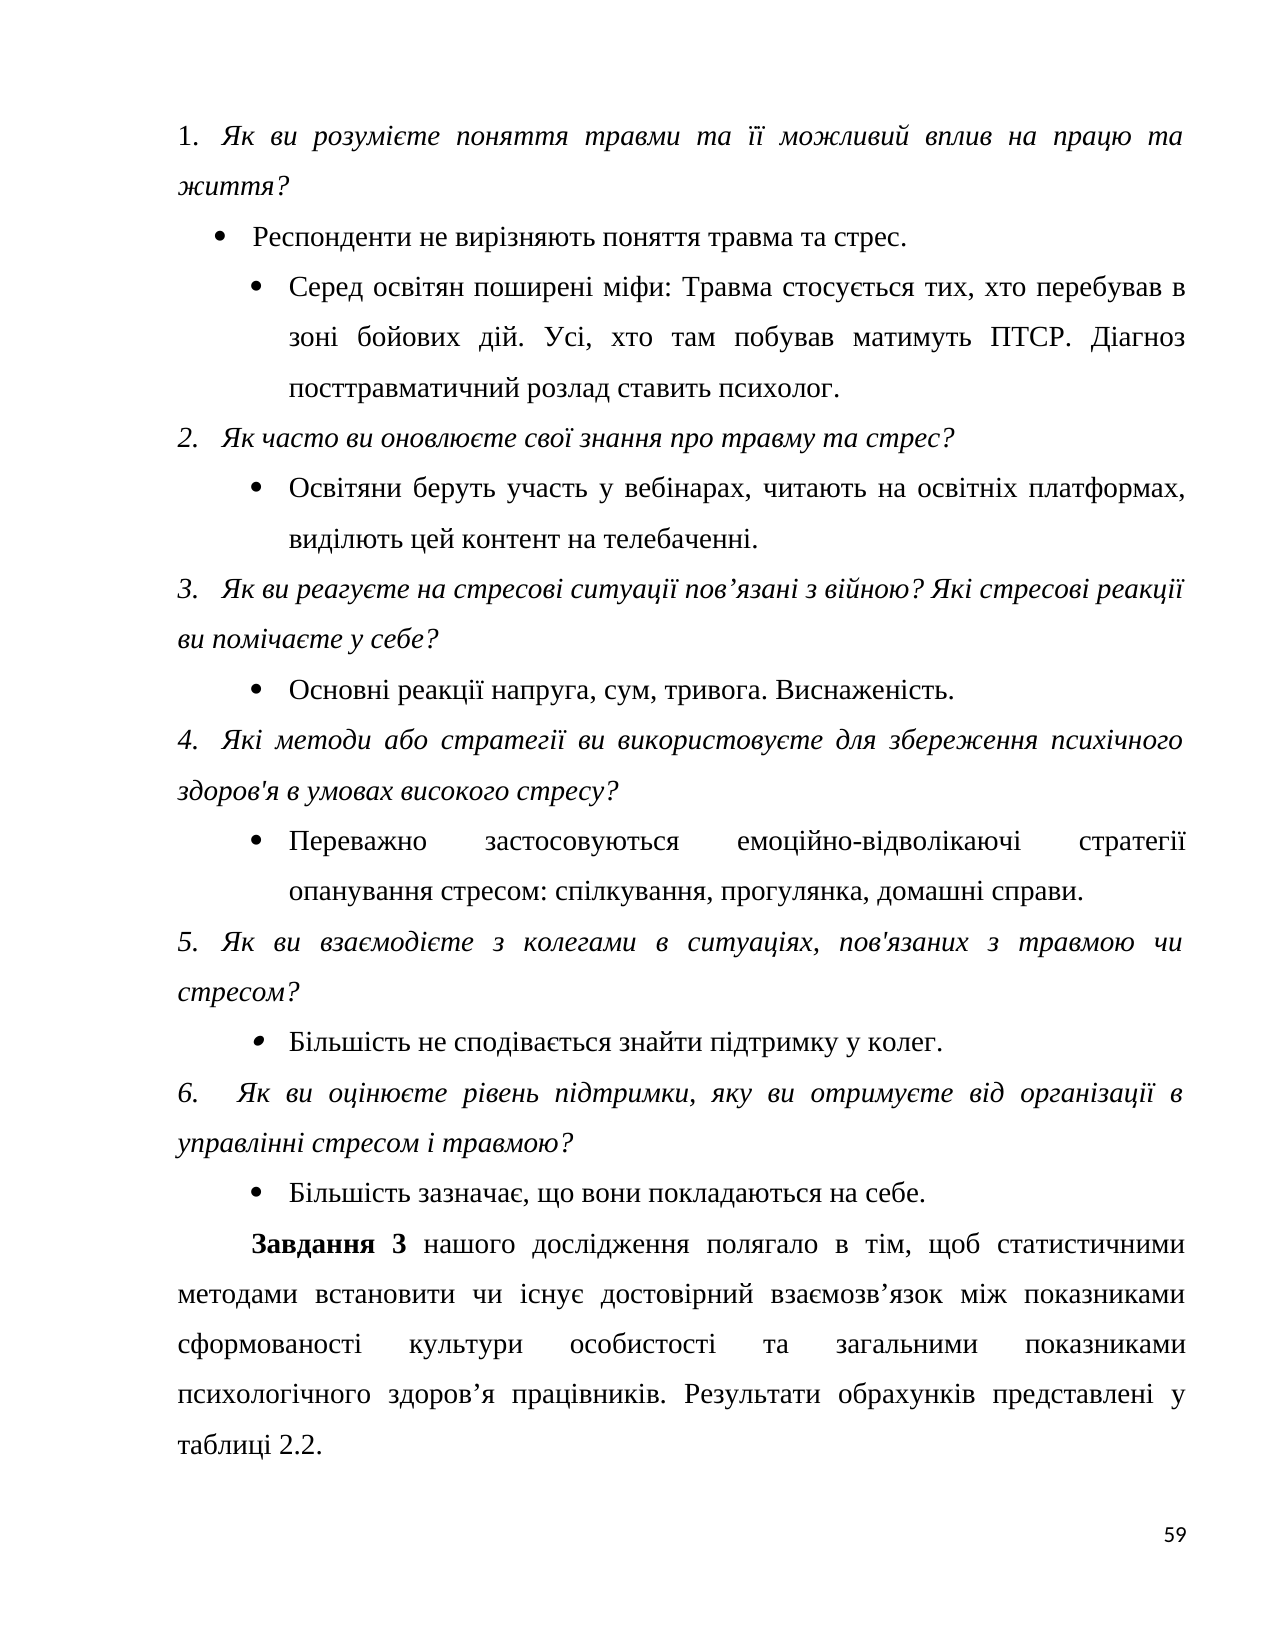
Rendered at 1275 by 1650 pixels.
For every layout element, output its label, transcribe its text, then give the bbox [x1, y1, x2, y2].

list Переважно застосовуються емоційно-відволікаючі стратегії опанування стресом: спілкування, прогулянка, домашні справи. [251, 823, 1186, 907]
list Як ви реагуєте на стресові ситуації пов’язані з війною? Які стресові реакції ви помічаєте у себе? [177, 571, 1186, 655]
list Як ви оцінюєте рівень підтримки, яку ви отримуєте від організації в управлінні стресом і травмою? [177, 1075, 1186, 1158]
list Більшість не сподівається знайти підтримку у колег. [251, 1024, 1186, 1058]
text Завдання 3 нашого дослідження полягало в тім, щоб статистичними методами встановити чи існує достовірний взаємозв’язок між показниками сформованості культури особистості та загальними показниками психологічного здоров’я працівників. Результати обрахунків представлені у таблиці 2.2. [177, 1226, 1186, 1461]
list Які методи або стратегії ви використовуєте для збереження психічного здоров'я в умовах високого стресу? [177, 722, 1186, 806]
list Як ви взаємодієте з колегами в ситуаціях, пов'язаних з травмою чи стресом? [177, 924, 1186, 1007]
list Освітяни беруть участь у вебінарах, читають на освітніх платформах, виділють цей контент на телебаченні. [251, 471, 1186, 554]
list Серед освітян поширені міфи: Травма стосується тих, хто перебував в зоні бойових дій. Усі, хто там побував матимуть ПТСР. Діагноз посттравматичний розлад ставить психолог. [251, 269, 1186, 403]
list Більшість зазначає, що вони покладаються на себе. [251, 1175, 1186, 1209]
list Як ви розумієте поняття травми та її можливий вплив на працю та життя? [177, 118, 1186, 202]
list Основні реакції напруга, сум, тривога. Виснаженість. [251, 672, 1186, 706]
list Респонденти не вирізняють поняття травма та стрес. [215, 219, 1186, 252]
list Як часто ви оновлюєте свої знання про травму та стрес? [177, 420, 1186, 454]
